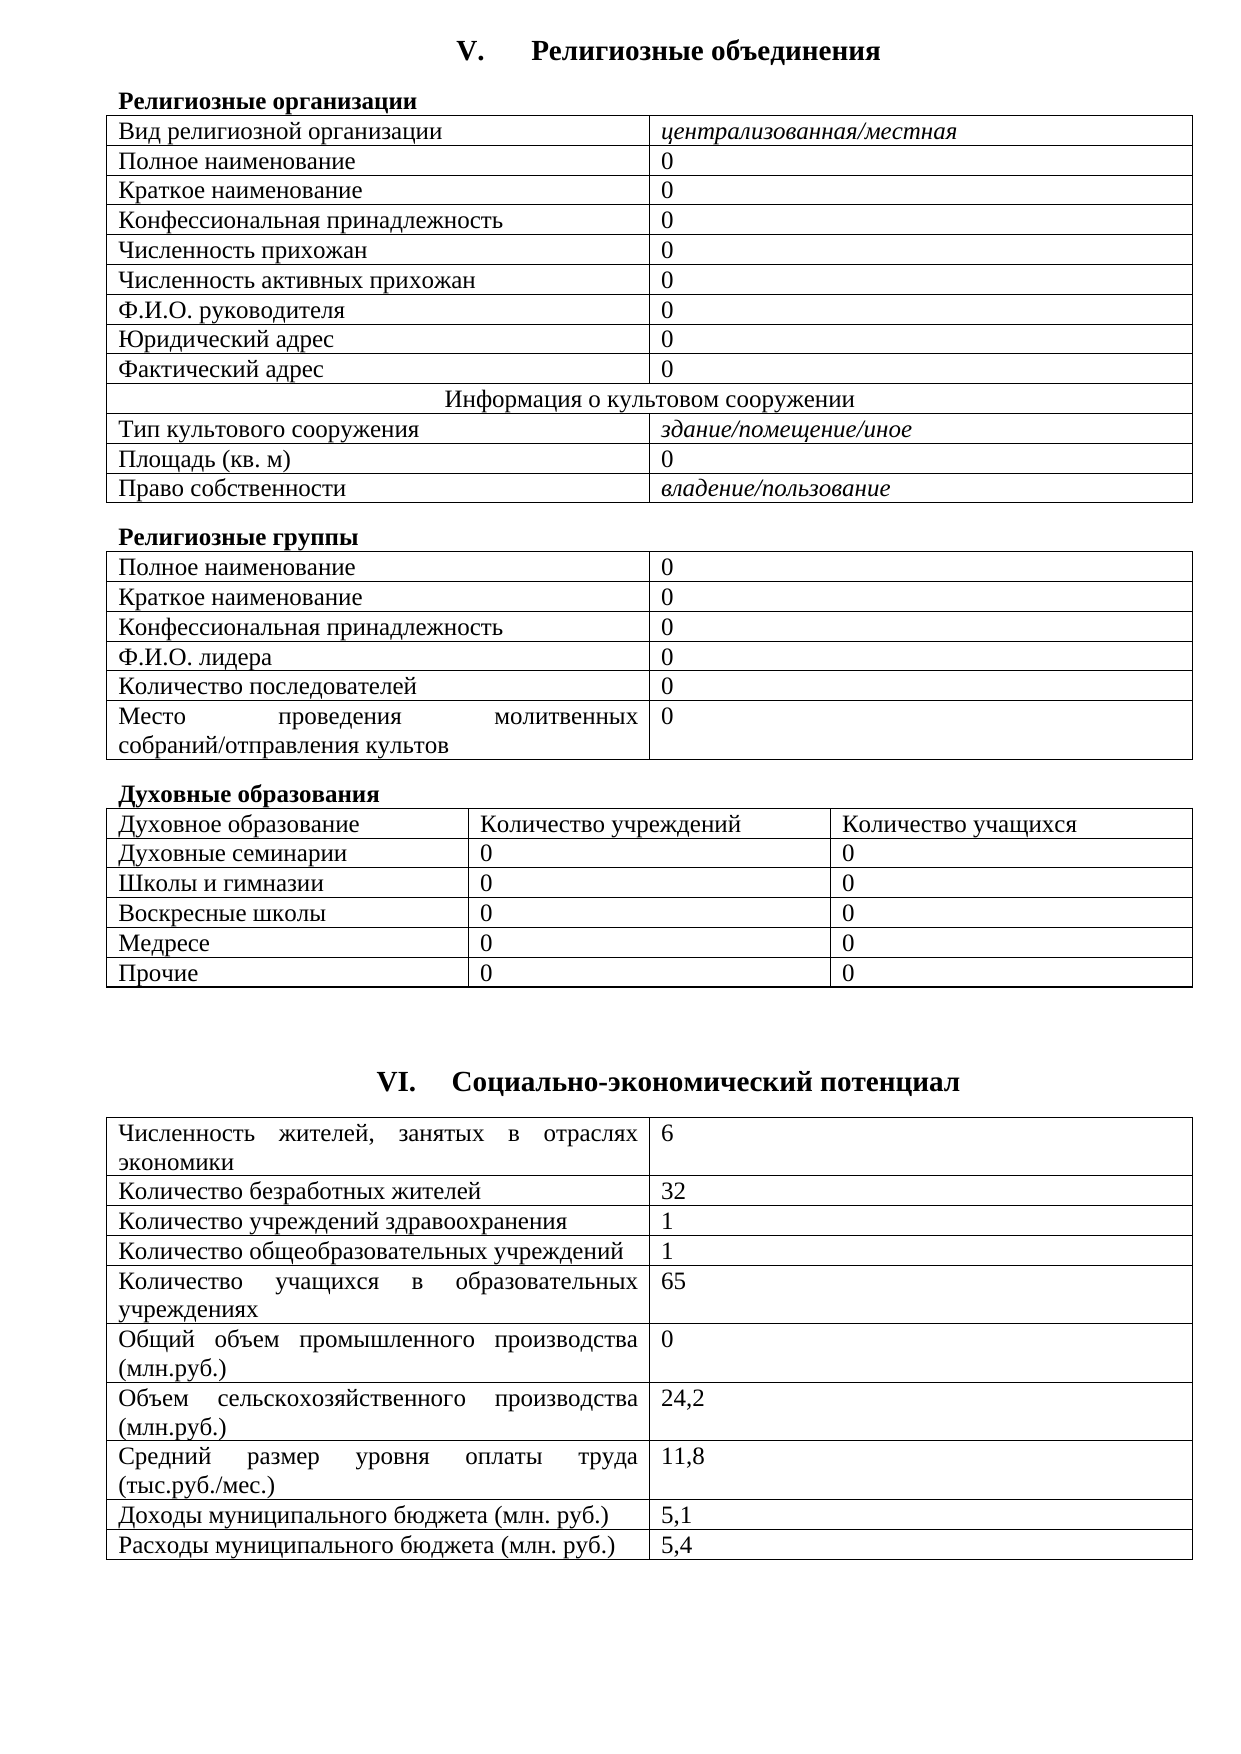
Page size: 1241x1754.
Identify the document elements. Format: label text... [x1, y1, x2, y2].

table_cell 0 [650, 265, 1192, 294]
table_cell владение/пользование [650, 474, 1192, 502]
table_cell 0 [831, 898, 1192, 927]
table_cell Прочие [107, 958, 468, 986]
table_header Количество учреждений [469, 809, 830, 837]
table_cell Краткое наименование [107, 176, 649, 204]
table_cell 11,8 [650, 1441, 1192, 1499]
table_cell 0 [831, 958, 1192, 986]
table_cell Духовные семинарии [107, 839, 468, 867]
table_cell Средний размер уровня оплаты труда (тыс.руб./мес.) [107, 1441, 649, 1499]
table_cell 0 [650, 205, 1192, 234]
list Религиозные объединения [156, 33, 1181, 67]
table_header Полное наименование [107, 552, 649, 581]
table_cell 0 [650, 1324, 1192, 1382]
table_cell Количество общеобразовательных учреждений [107, 1236, 649, 1265]
table_cell 0 [469, 898, 830, 927]
table_cell Ф.И.О. руководителя [107, 295, 649, 323]
table_header Численность жителей, занятых в отраслях экономики [107, 1118, 649, 1175]
table_cell Объем сельскохозяйственного производства (млн.руб.) [107, 1383, 649, 1440]
table_cell Расходы муниципального бюджета (млн. руб.) [107, 1530, 649, 1558]
table_cell Количество безработных жителей [107, 1176, 649, 1205]
table_cell 0 [650, 295, 1192, 323]
table_cell Численность прихожан [107, 235, 649, 264]
table_cell Количество последователей [107, 671, 649, 700]
table_cell Юридический адрес [107, 325, 649, 353]
table_cell Ф.И.О. лидера [107, 642, 649, 670]
table_cell здание/помещение/иное [650, 414, 1192, 443]
table_cell Право собственности [107, 474, 649, 502]
list Социально-экономический потенциал [156, 1064, 1181, 1098]
table_cell Информация о культовом сооружении [107, 384, 1192, 413]
table_cell 0 [650, 671, 1192, 700]
table_cell Количество учащихся в образовательных учреждениях [107, 1266, 649, 1323]
text Религиозные организации [118, 86, 1181, 115]
table_cell 0 [831, 868, 1192, 897]
table_cell 0 [650, 146, 1192, 174]
table_header Духовное образование [107, 809, 468, 837]
table_cell Конфессиональная принадлежность [107, 612, 649, 641]
table_cell 32 [650, 1176, 1192, 1205]
table_cell Медресе [107, 928, 468, 957]
table_cell Доходы муниципального бюджета (млн. руб.) [107, 1500, 649, 1529]
table_cell 0 [650, 176, 1192, 204]
table_cell 1 [650, 1206, 1192, 1235]
table_cell 0 [650, 444, 1192, 472]
table_cell Тип культового сооружения [107, 414, 649, 443]
table_cell 0 [650, 642, 1192, 670]
table_cell 0 [469, 868, 830, 897]
table_cell 5,1 [650, 1500, 1192, 1529]
table_cell 5,4 [650, 1530, 1192, 1558]
table_cell 0 [469, 958, 830, 986]
table_cell 0 [650, 235, 1192, 264]
table_cell 24,2 [650, 1383, 1192, 1440]
table_header Количество учащихся [831, 809, 1192, 837]
table_cell 0 [831, 928, 1192, 957]
table_cell 0 [469, 928, 830, 957]
table_header 6 [650, 1118, 1192, 1175]
table_header централизованная/местная [650, 116, 1192, 145]
table_header 0 [650, 552, 1192, 581]
table_cell 0 [650, 354, 1192, 383]
table_cell Школы и гимназии [107, 868, 468, 897]
text Духовные образования [118, 779, 1181, 808]
table_cell 65 [650, 1266, 1192, 1323]
table_header Вид религиозной организации [107, 116, 649, 145]
table_cell Количество учреждений здравоохранения [107, 1206, 649, 1235]
table_cell 0 [650, 325, 1192, 353]
table_cell Полное наименование [107, 146, 649, 174]
table_cell Общий объем промышленного производства (млн.руб.) [107, 1324, 649, 1382]
table_cell Фактический адрес [107, 354, 649, 383]
table_cell 0 [650, 701, 1192, 759]
table_cell Конфессиональная принадлежность [107, 205, 649, 234]
table_cell Площадь (кв. м) [107, 444, 649, 472]
table_cell Место проведения молитвенных собраний/отправления культов [107, 701, 649, 759]
table_cell Воскресные школы [107, 898, 468, 927]
text Религиозные группы [118, 522, 1181, 551]
table_cell Численность активных прихожан [107, 265, 649, 294]
table_cell 1 [650, 1236, 1192, 1265]
table_cell 0 [650, 582, 1192, 611]
table_cell 0 [469, 839, 830, 867]
table_cell 0 [650, 612, 1192, 641]
table_cell 0 [831, 839, 1192, 867]
table_cell Краткое наименование [107, 582, 649, 611]
